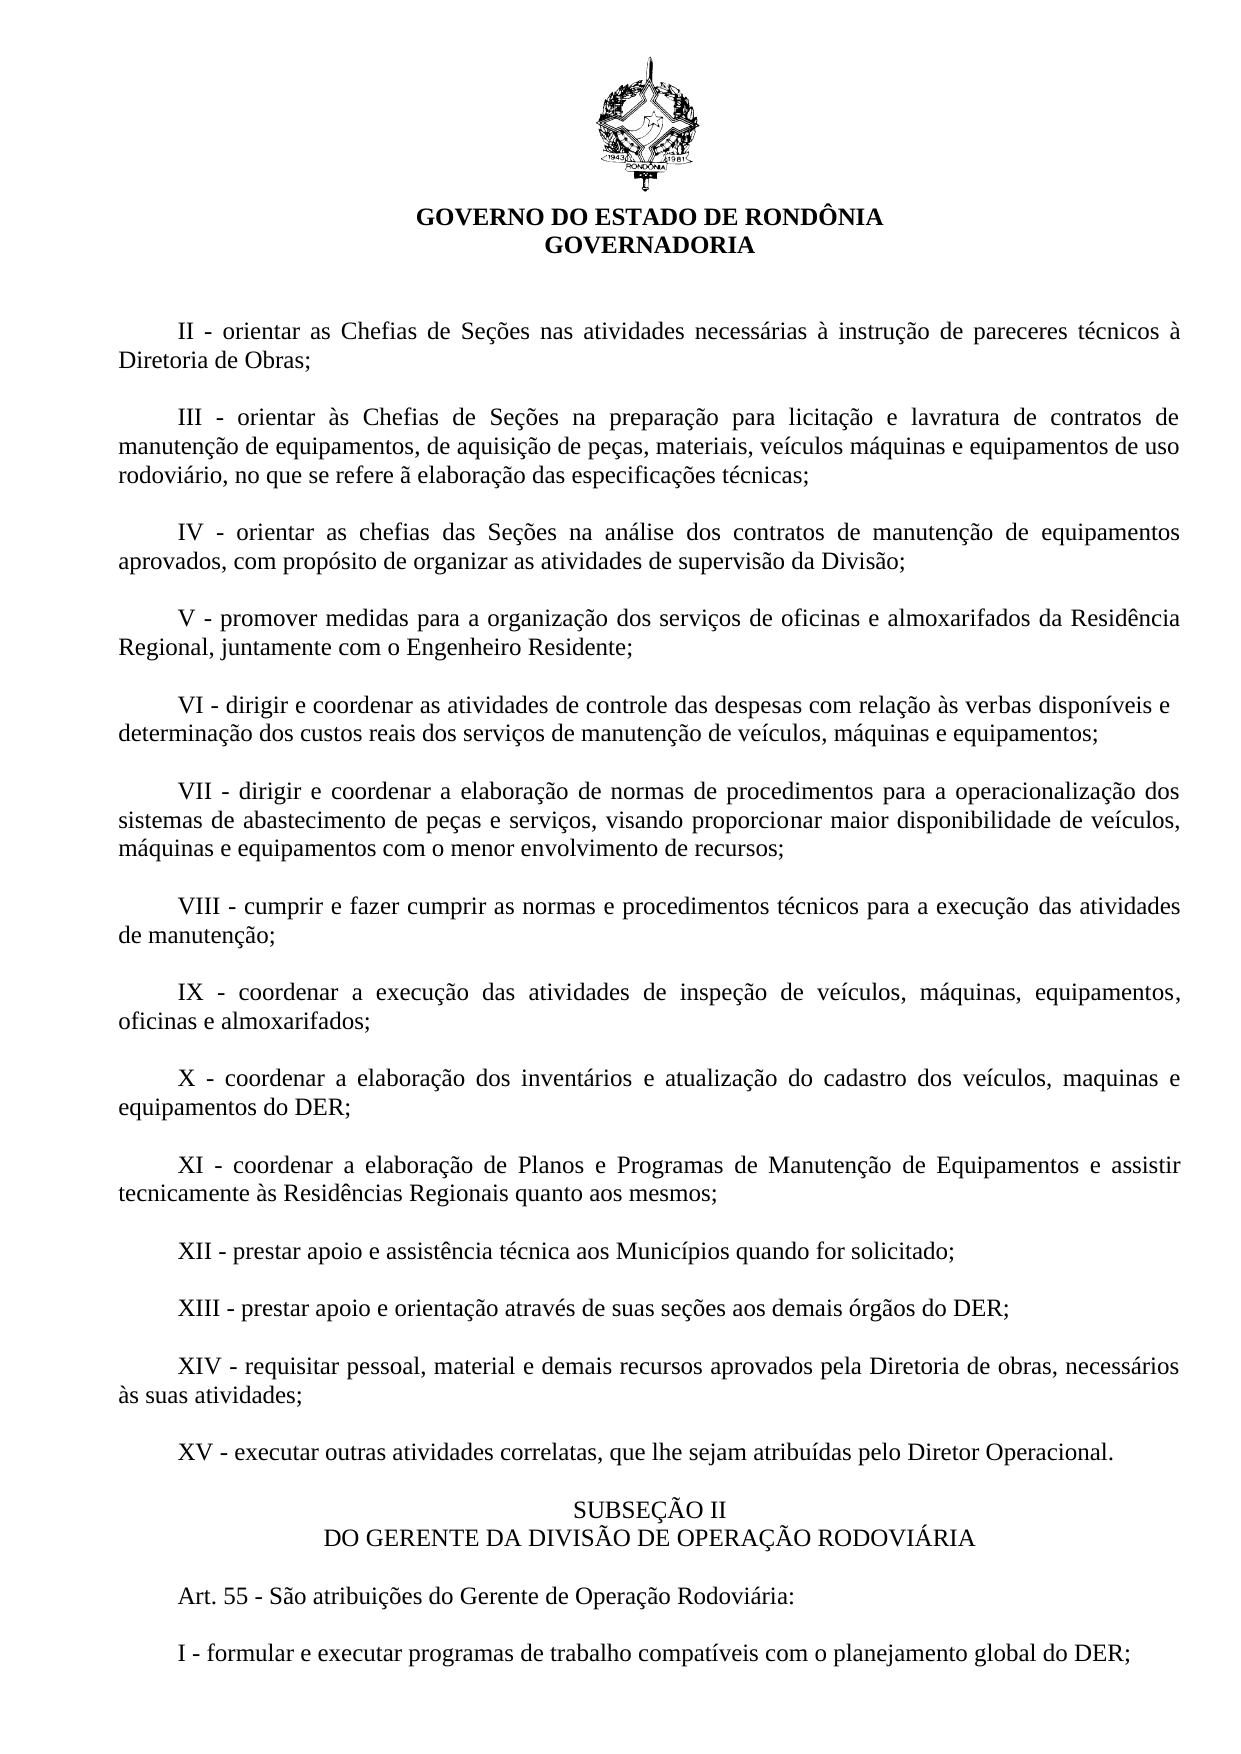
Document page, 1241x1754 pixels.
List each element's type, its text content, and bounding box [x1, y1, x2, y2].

text II - orientar as Chefias de Seções nas atividades necessárias à instrução de pareceres técnicos à Diretoria de Obras; [118, 316, 1181, 373]
text XV - executar outras atividades correlatas, que lhe sejam atribuídas pelo Diretor Operacional. [118, 1437, 1181, 1466]
text SUBSEÇÃO II [118, 1495, 1181, 1523]
text VIII - cumprir e fazer cumprir as normas e procedimentos técnicos para a execução das atividades de manutenção; [118, 891, 1181, 948]
text III - orientar às Chefias de Seções na preparação para licitação e lavratura de contratos de manutenção de equipamentos, de aquisição de peças, materiais, veículos máquinas e equipamentos de uso rodoviário, no que se refere ã elaboração das especificações técnicas; [118, 402, 1181, 488]
text XIII - prestar apoio e orientação através de suas seções aos demais órgãos do DER; [118, 1293, 1181, 1322]
text Art. 55 - São atribuições do Gerente de Operação Rodoviária: [118, 1581, 1153, 1610]
text VI - dirigir e coordenar as atividades de controle das despesas com relação às verbas disponíveis e determinação dos custos reais dos serviços de manutenção de veículos, máquinas e equipamentos; [118, 690, 1170, 747]
text DO GERENTE DA DIVISÃO DE OPERAÇÃO RODOVIÁRIA [118, 1523, 1181, 1552]
text XIV - requisitar pessoal, material e demais recursos aprovados pela Diretoria de obras, necessários às suas atividades; [118, 1351, 1181, 1408]
text VII - dirigir e coordenar a elaboração de normas de procedimentos para a operacionalização dos sistemas de abastecimento de peças e serviços, visando proporcionar maior disponibilidade de veículos, máquinas e equipamentos com o menor envolvimento de recursos; [118, 776, 1181, 862]
text XII - prestar apoio e assistência técnica aos Municípios quando for solicitado; [118, 1236, 1181, 1265]
text IX - coordenar a execução das atividades de inspeção de veículos, máquinas, equipamentos, oficinas e almoxarifados; [118, 977, 1181, 1035]
text XI - coordenar a elaboração de Planos e Programas de Manutenção de Equipamentos e assistir tecnicamente às Residências Regionais quanto aos mesmos; [118, 1150, 1181, 1207]
text V - promover medidas para a organização dos serviços de oficinas e almoxarifados da Residência Regional, juntamente com o Engenheiro Residente; [118, 603, 1181, 661]
text X - coordenar a elaboração dos inventários e atualização do cadastro dos veículos, maquinas e equipamentos do DER; [118, 1063, 1181, 1121]
text IV - orientar as chefias das Seções na análise dos contratos de manutenção de equipamentos aprovados, com propósito de organizar as atividades de supervisão da Divisão; [118, 517, 1181, 575]
text I - formular e executar programas de trabalho compatíveis com o planejamento global do DER; [118, 1638, 1181, 1667]
